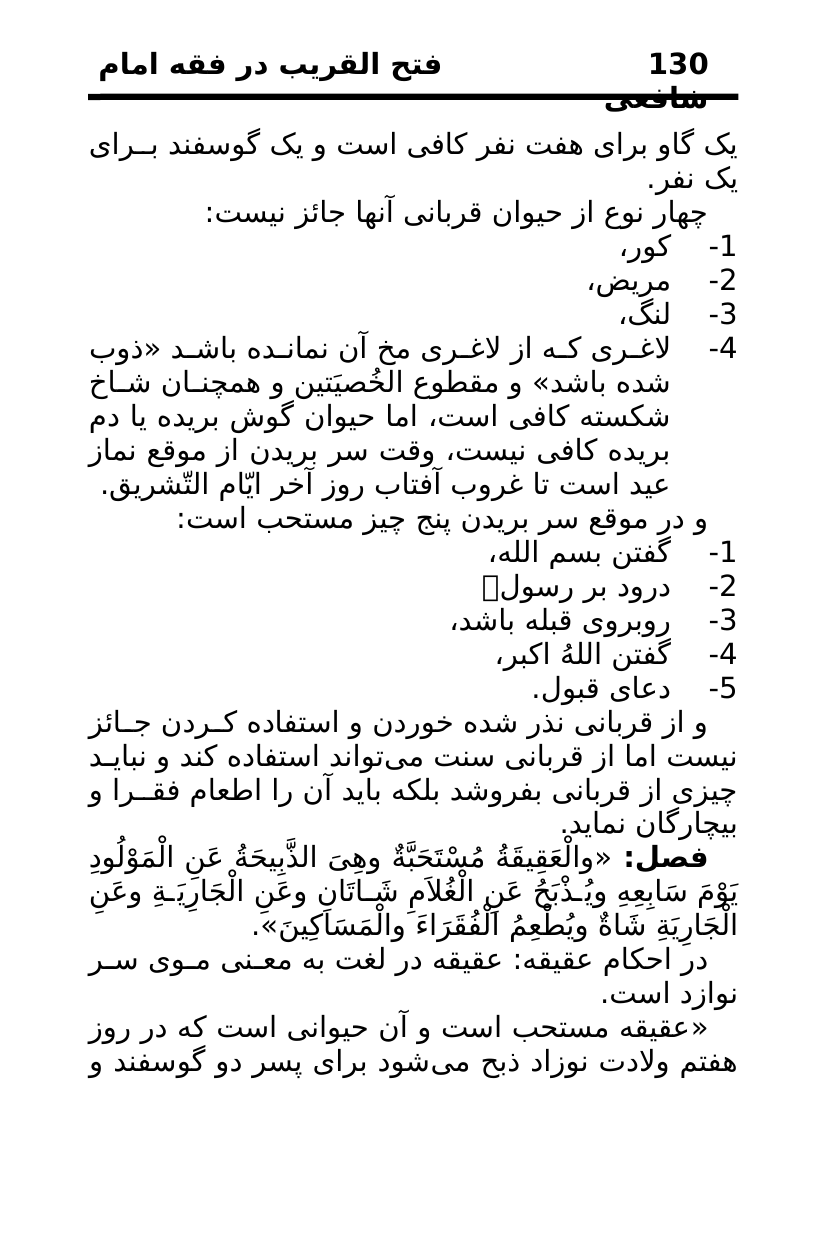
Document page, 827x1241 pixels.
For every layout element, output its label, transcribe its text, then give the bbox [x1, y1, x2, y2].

text و از قربانی نذر شده خوردن و استفاده کردن جائز نیست اما از قربانی سنت می‌تواند استفاده کند و نباید چیزی از قربانی بفروشد بلکه باید آن را اطعام فقرا و بیچارگان نماید. [89, 705, 738, 841]
list روبروی قبله باشد، [89, 603, 708, 637]
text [89, 1011, 738, 1078]
text فصل: «والْعَقِيقَةُ مُسْتَحَبَّةٌ وهِیَ الذَّبِيحَةُ عَنِ الْمَوْلُودِ يَوْمَ سَابِعِهِ ويُذْبَحُ عَنِ الْغُلاَمِ شَاتَانِ وعَنِ الْجَارِيَةِ وعَنِ الْجَارِيَةِ شَاةٌ ويُطْعِمُ الْفُقَرَاءَ والْمَسَاکِينَ». [89, 841, 738, 943]
text و در موقع سر بریدن پنج چیز مستحب است: [89, 501, 738, 535]
text در احکام عقیقه: عقیقه در لغت به معنی موی سر نوازد است. [89, 943, 738, 1011]
list گفتن اللهُ اکبر، [89, 637, 708, 671]
list کور، [89, 229, 708, 263]
list گفتن بسم الله، [89, 535, 708, 569]
list لنگ، [89, 297, 708, 331]
list درود بر رسول [89, 569, 708, 603]
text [89, 128, 738, 196]
list لاغری که از لاغری مخ آن نمانده باشد «ذوب شده باشد» و مقطوع الخُصیَتین و همچنان شاخ شکسته کافی است، اما حیوان گوش بریده یا دم بریده کافی نیست، وقت سر بریدن از موقع نماز عید است تا غروب آفتاب روز آخر ایّام التّشریق. [89, 331, 708, 501]
list دعای قبول. [89, 671, 708, 705]
text چهار نوع از حیوان قربانی آنها جائز نیست: [89, 196, 738, 229]
list مریض، [89, 263, 708, 297]
